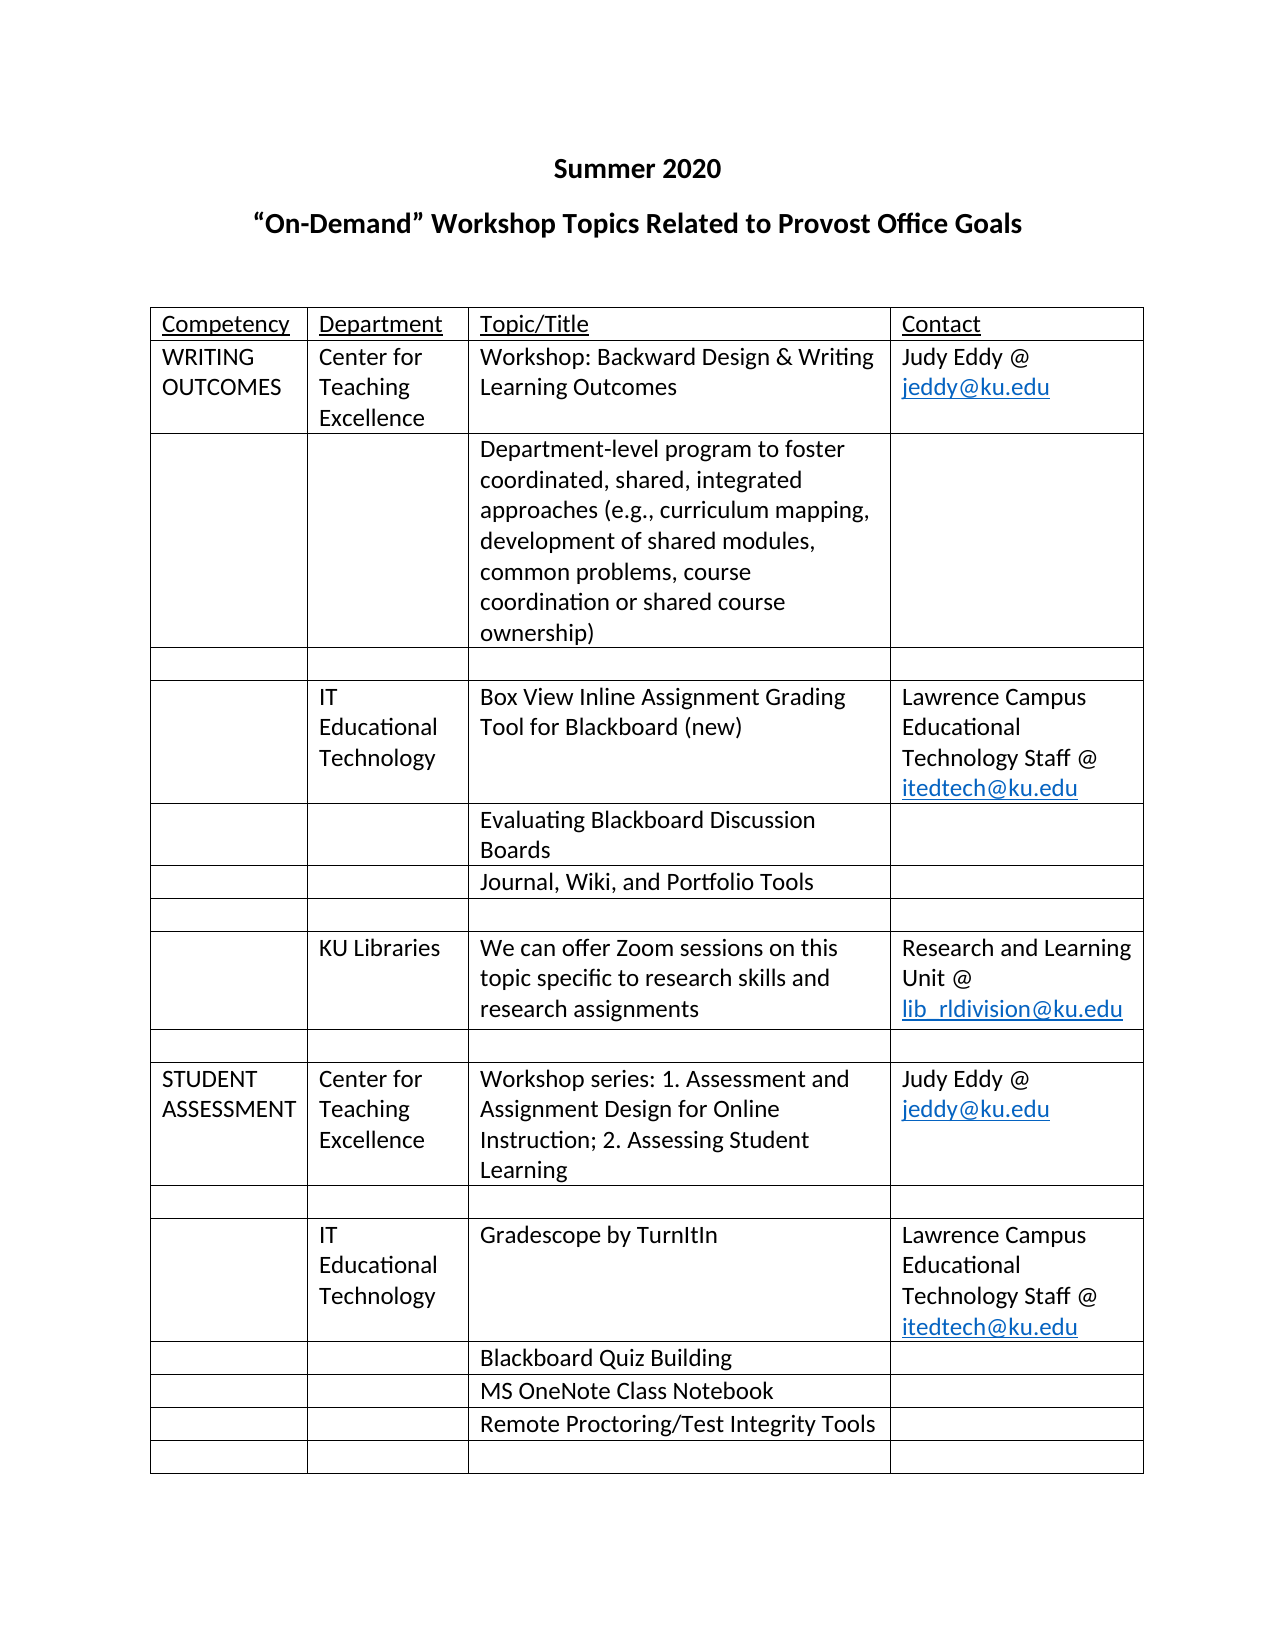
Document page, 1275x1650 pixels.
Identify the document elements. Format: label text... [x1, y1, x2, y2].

table_header Competency [151, 308, 307, 340]
table_cell Evaluating Blackboard Discussion Boards [469, 804, 890, 865]
table_cell Judy Eddy @ jeddy@ku.edu [891, 341, 1143, 432]
table_cell Journal, Wiki, and Portfolio Tools [469, 866, 890, 898]
table_cell [308, 648, 468, 680]
table_cell Department-level program to foster coordinated, shared, integrated approaches (e.g., curriculum mapping, development of shared modules, common problems, course coordination or shared course ownership) [469, 434, 890, 647]
table_cell [469, 1030, 890, 1062]
table_cell MS OneNote Class Notebook [469, 1375, 890, 1407]
table_cell [151, 899, 307, 931]
table_cell [469, 899, 890, 931]
table_cell Center for Teaching Excellence [308, 1063, 468, 1185]
table_cell [308, 899, 468, 931]
table_cell [308, 1375, 468, 1407]
table_cell [151, 932, 307, 1029]
table_cell [151, 681, 307, 803]
table_cell [151, 1441, 307, 1472]
table_cell IT Educational Technology [308, 1219, 468, 1341]
table_cell [891, 434, 1143, 647]
table_cell KU Libraries [308, 932, 468, 1029]
table_header Department [308, 308, 468, 340]
table_cell [151, 1408, 307, 1439]
table_cell We can offer Zoom sessions on this topic specific to research skills and research assignments [469, 932, 890, 1029]
table_cell [891, 866, 1143, 898]
table_cell Workshop series: 1. Assessment and Assignment Design for Online Instruction; 2. Assessing Student Learning [469, 1063, 890, 1185]
table_cell [151, 804, 307, 865]
table_cell [891, 1342, 1143, 1374]
table_cell [151, 434, 307, 647]
table_cell Gradescope by TurnItIn [469, 1219, 890, 1341]
table_cell Judy Eddy @ jeddy@ku.edu [891, 1063, 1143, 1185]
table_cell [151, 1219, 307, 1341]
table_cell [891, 1441, 1143, 1472]
table_cell [469, 648, 890, 680]
table_cell [891, 804, 1143, 865]
table_cell [308, 1030, 468, 1062]
table_cell Center for Teaching Excellence [308, 341, 468, 432]
table_cell Workshop: Backward Design & Writing Learning Outcomes [469, 341, 890, 432]
table_cell [308, 866, 468, 898]
table_cell [308, 1408, 468, 1439]
table_cell [891, 1375, 1143, 1407]
table_cell [891, 648, 1143, 680]
table_cell Box View Inline Assignment Grading Tool for Blackboard (new) [469, 681, 890, 803]
table_cell [308, 434, 468, 647]
text “On-Demand” Workshop Topics Related to Provost Office Goals [150, 205, 1125, 241]
table_cell WRITING OUTCOMES [151, 341, 307, 432]
table_cell Remote Proctoring/Test Integrity Tools [469, 1408, 890, 1439]
table_cell [151, 1030, 307, 1062]
table_cell STUDENT ASSESSMENT [151, 1063, 307, 1185]
table_cell [151, 866, 307, 898]
table_cell [469, 1186, 890, 1218]
text Summer 2020 [150, 150, 1125, 186]
table_cell [308, 1441, 468, 1472]
table_cell [308, 1186, 468, 1218]
table_cell [891, 899, 1143, 931]
table_cell [151, 1342, 307, 1374]
table_cell [469, 1441, 890, 1472]
table_header Topic/Title [469, 308, 890, 340]
table_cell [308, 1342, 468, 1374]
table_cell Research and Learning Unit @ lib_rldivision@ku.edu [891, 932, 1143, 1029]
table_cell Blackboard Quiz Building [469, 1342, 890, 1374]
table_cell [891, 1030, 1143, 1062]
table_cell [891, 1408, 1143, 1439]
table_cell [308, 804, 468, 865]
table_cell [151, 1375, 307, 1407]
table_cell [151, 1186, 307, 1218]
table_cell [891, 1186, 1143, 1218]
table_cell [151, 648, 307, 680]
table_cell Lawrence Campus Educational Technology Staff @ itedtech@ku.edu [891, 681, 1143, 803]
table_header Contact [891, 308, 1143, 340]
table_cell Lawrence Campus Educational Technology Staff @ itedtech@ku.edu [891, 1219, 1143, 1341]
table_cell IT Educational Technology [308, 681, 468, 803]
